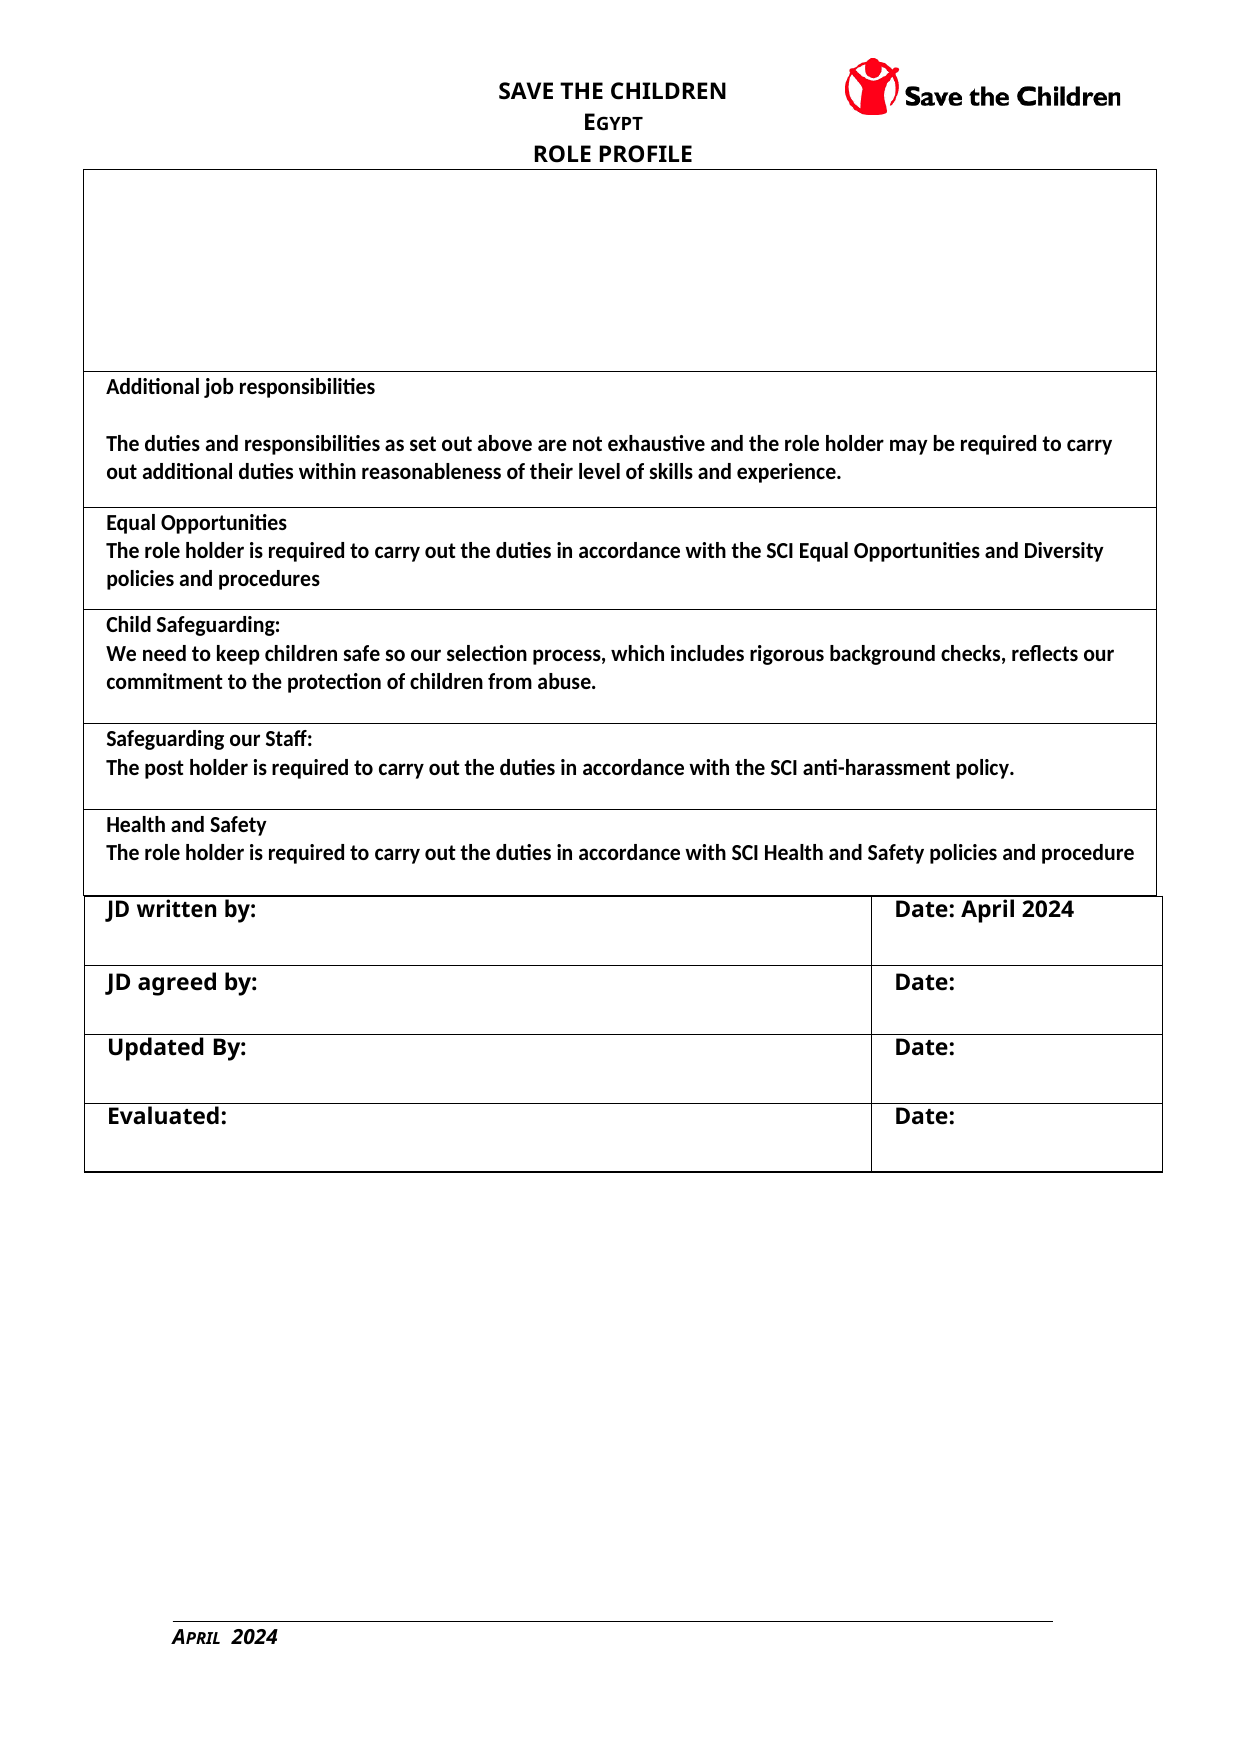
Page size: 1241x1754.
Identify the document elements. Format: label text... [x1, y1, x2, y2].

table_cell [84, 170, 1156, 371]
table_header Date: April 2024 [872, 897, 1162, 964]
table_cell JD agreed by: [85, 966, 871, 1033]
table_header JD written by: [85, 897, 871, 964]
table_cell Safeguarding our Staff: The post holder is required to carry out the duties in accordance with the SCI anti-harassment policy. [84, 724, 1156, 809]
table_cell Additional job responsibilities The duties and responsibilities as set out above are not exhaustive and the role holder may be required to carry out additional duties within reasonableness of their level of skills and experience. [84, 372, 1156, 507]
table_cell Date: [872, 966, 1162, 1033]
table_cell Date: [872, 1035, 1162, 1102]
table_cell Date: [872, 1104, 1162, 1171]
table_cell Updated By: [85, 1035, 871, 1102]
table_cell Evaluated: [85, 1104, 871, 1171]
table_cell Child Safeguarding: We need to keep children safe so our selection process, which includes rigorous background checks, reflects our commitment to the protection of children from abuse. [84, 610, 1156, 723]
picture [845, 58, 1121, 115]
table_cell Health and Safety The role holder is required to carry out the duties in accordance with SCI Health and Safety policies and procedure [84, 810, 1156, 894]
table_cell Equal Opportunities The role holder is required to carry out the duties in accordance with the SCI Equal Opportunities and Diversity policies and procedures [84, 508, 1156, 609]
